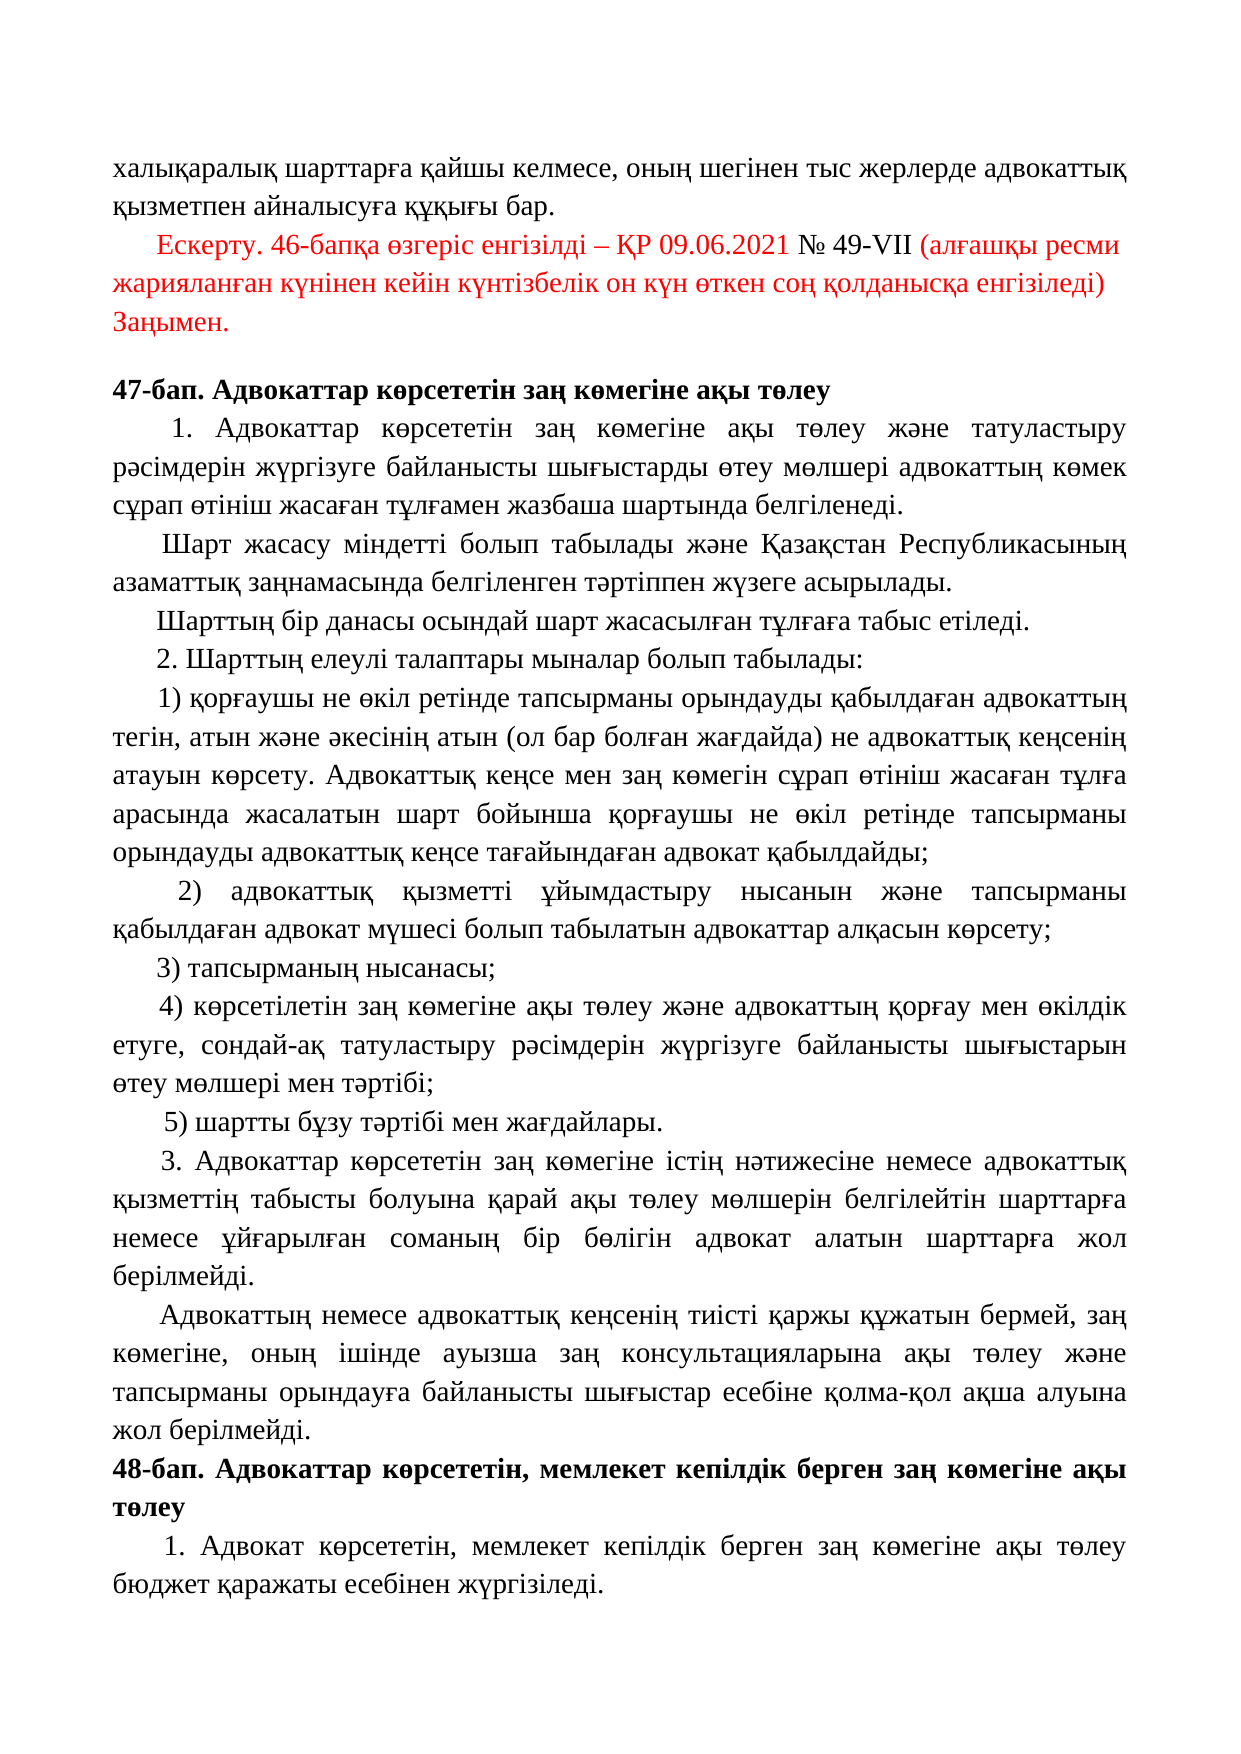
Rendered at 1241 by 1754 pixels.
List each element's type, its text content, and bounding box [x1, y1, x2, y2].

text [112, 150, 1128, 222]
text 47-бап. Адвокаттар көрсететін заң көмегіне ақы төлеу [112, 372, 1128, 405]
text Шарттың бір данасы осындай шарт жасасылған тұлғаға табыс етіледі. [112, 603, 1128, 637]
text 48-бап. Адвокаттар көрсететін, мемлекет кепілдік берген заң көмегіне ақы төлеу [112, 1451, 1128, 1523]
text 2) адвокаттық қызметті ұйымдастыру нысанын және тапсырманы қабылдаған адвокат мүшесі болып табылатын адвокаттар алқасын көрсету; [112, 873, 1128, 945]
text Ескерту. 46-бапқа өзгеріс енгізілді – ҚР 09.06.2021 № 49-VII (алғашқы ресми жарияланған күнінен кейін күнтізбелік он күн өткен соң қолданысқа енгізіледі) Заңымен. [112, 227, 1128, 368]
text 1. Адвокат көрсететін, мемлекет кепілдік берген заң көмегіне ақы төлеу бюджет қаражаты есебінен жүргізіледі. [112, 1528, 1128, 1600]
text 3. Адвокаттар көрсететін заң көмегіне істің нәтижесіне немесе адвокаттық қызметтің табысты болуына қарай ақы төлеу мөлшерін белгілейтін шарттарға немесе ұйғарылған соманың бір бөлігін адвокат алатын шарттарға жол берілмейді. [112, 1143, 1128, 1292]
text 1) қорғаушы не өкіл ретінде тапсырманы орындауды қабылдаған адвокаттың тегін, атын және әкесінің атын (ол бар болған жағдайда) не адвокаттық кеңсенің атауын көрсету. Адвокаттық кеңсе мен заң көмегін сұрап өтініш жасаған тұлға арасында жасалатын шарт бойынша қорғаушы не өкіл ретінде тапсырманы орындауды адвокаттық кеңсе тағайындаған адвокат қабылдайды; [112, 680, 1128, 868]
text Адвокаттың немесе адвокаттық кеңсенің тиісті қаржы құжатын бермей, заң көмегіне, оның ішінде ауызша заң консультацияларына ақы төлеу және тапсырманы орындауға байланысты шығыстар есебіне қолма-қол ақша алуына жол берілмейді. [112, 1297, 1128, 1446]
text 2. Шарттың елеулі талаптары мыналар болып табылады: [112, 642, 1128, 675]
text 3) тапсырманың нысанасы; [112, 950, 1128, 983]
text 4) көрсетілетін заң көмегіне ақы төлеу және адвокаттың қорғау мен өкілдік етуге, сондай-ақ татуластыру рәсімдерін жүргізуге байланысты шығыстарын өтеу мөлшері мен тәртібі; [112, 988, 1128, 1099]
text 5) шартты бұзу тәртібі мен жағдайлары. [112, 1104, 1128, 1138]
text Шарт жасасу міндетті болып табылады және Қазақстан Республикасының азаматтық заңнамасында белгіленген тәртіппен жүзеге асырылады. [112, 526, 1128, 598]
text 1. Адвокаттар көрсететін заң көмегіне ақы төлеу және татуластыру рәсімдерін жүргізуге байланысты шығыстарды өтеу мөлшері адвокаттың көмек сұрап өтініш жасаған тұлғамен жазбаша шартында белгіленеді. [112, 410, 1128, 521]
